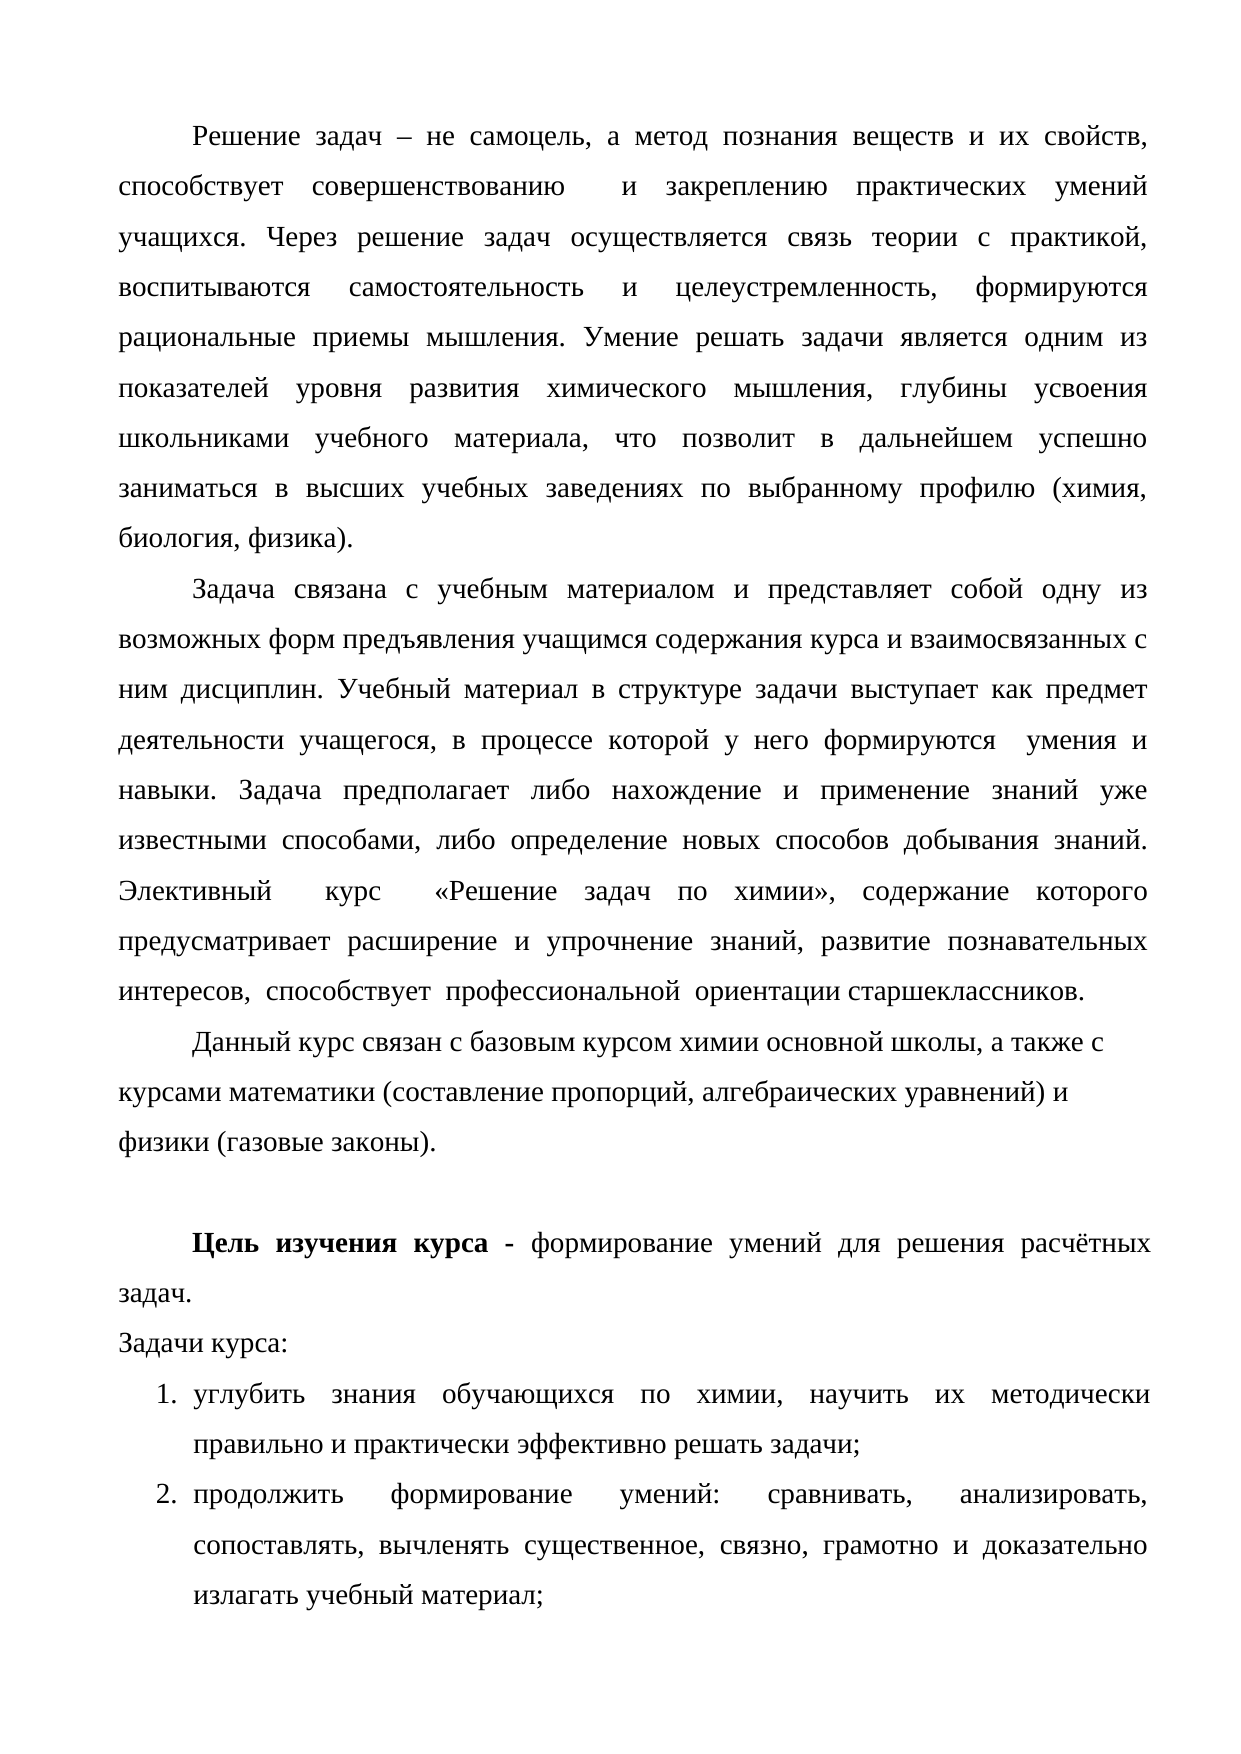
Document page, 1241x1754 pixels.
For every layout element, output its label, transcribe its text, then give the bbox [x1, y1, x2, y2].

list углубить знания обучающихся по химии, научить их методически правильно и практически эффективно решать задачи; [156, 1376, 1152, 1460]
text Цель изучения курса - формирование умений для решения расчётных задач. [118, 1225, 1152, 1309]
text Задача связана с учебным материалом и представляет собой одну из возможных форм предъявления учащимся содержания курса и взаимосвязанных с ним дисциплин. Учебный материал в структуре задачи выступает как предмет деятельности учащегося, в процессе которой у него формируются умения и навыки. Задача предполагает либо нахождение и применение знаний уже известными способами, либо определение новых способов добывания знаний. Элективный курс «Решение задач по химии», содержание которого предусматривает расширение и упрочнение знаний, развитие познавательных интересов, способствует профессиональной ориентации старшеклассников. [118, 571, 1148, 1007]
text Данный курс связан с базовым курсом химии основной школы, а также с курсами математики (составление пропорций, алгебраических уравнений) и физики (газовые законы). [118, 1024, 1152, 1158]
list продолжить формирование умений: сравнивать, анализировать, сопоставлять, вычленять существенное, связно, грамотно и доказательно излагать учебный материал; [156, 1477, 1148, 1611]
text Решение задач – не самоцель, а метод познания веществ и их свойств, способствует совершенствованию и закреплению практических умений учащихся. Через решение задач осуществляется связь теории с практикой, воспитываются самостоятельность и целеустремленность, формируются рациональные приемы мышления. Умение решать задачи является одним из показателей уровня развития химического мышления, глубины усвоения школьниками учебного материала, что позволит в дальнейшем успешно заниматься в высших учебных заведениях по выбранному профилю (химия, биология, физика). [118, 118, 1148, 554]
text Задачи курса: [118, 1326, 1152, 1359]
